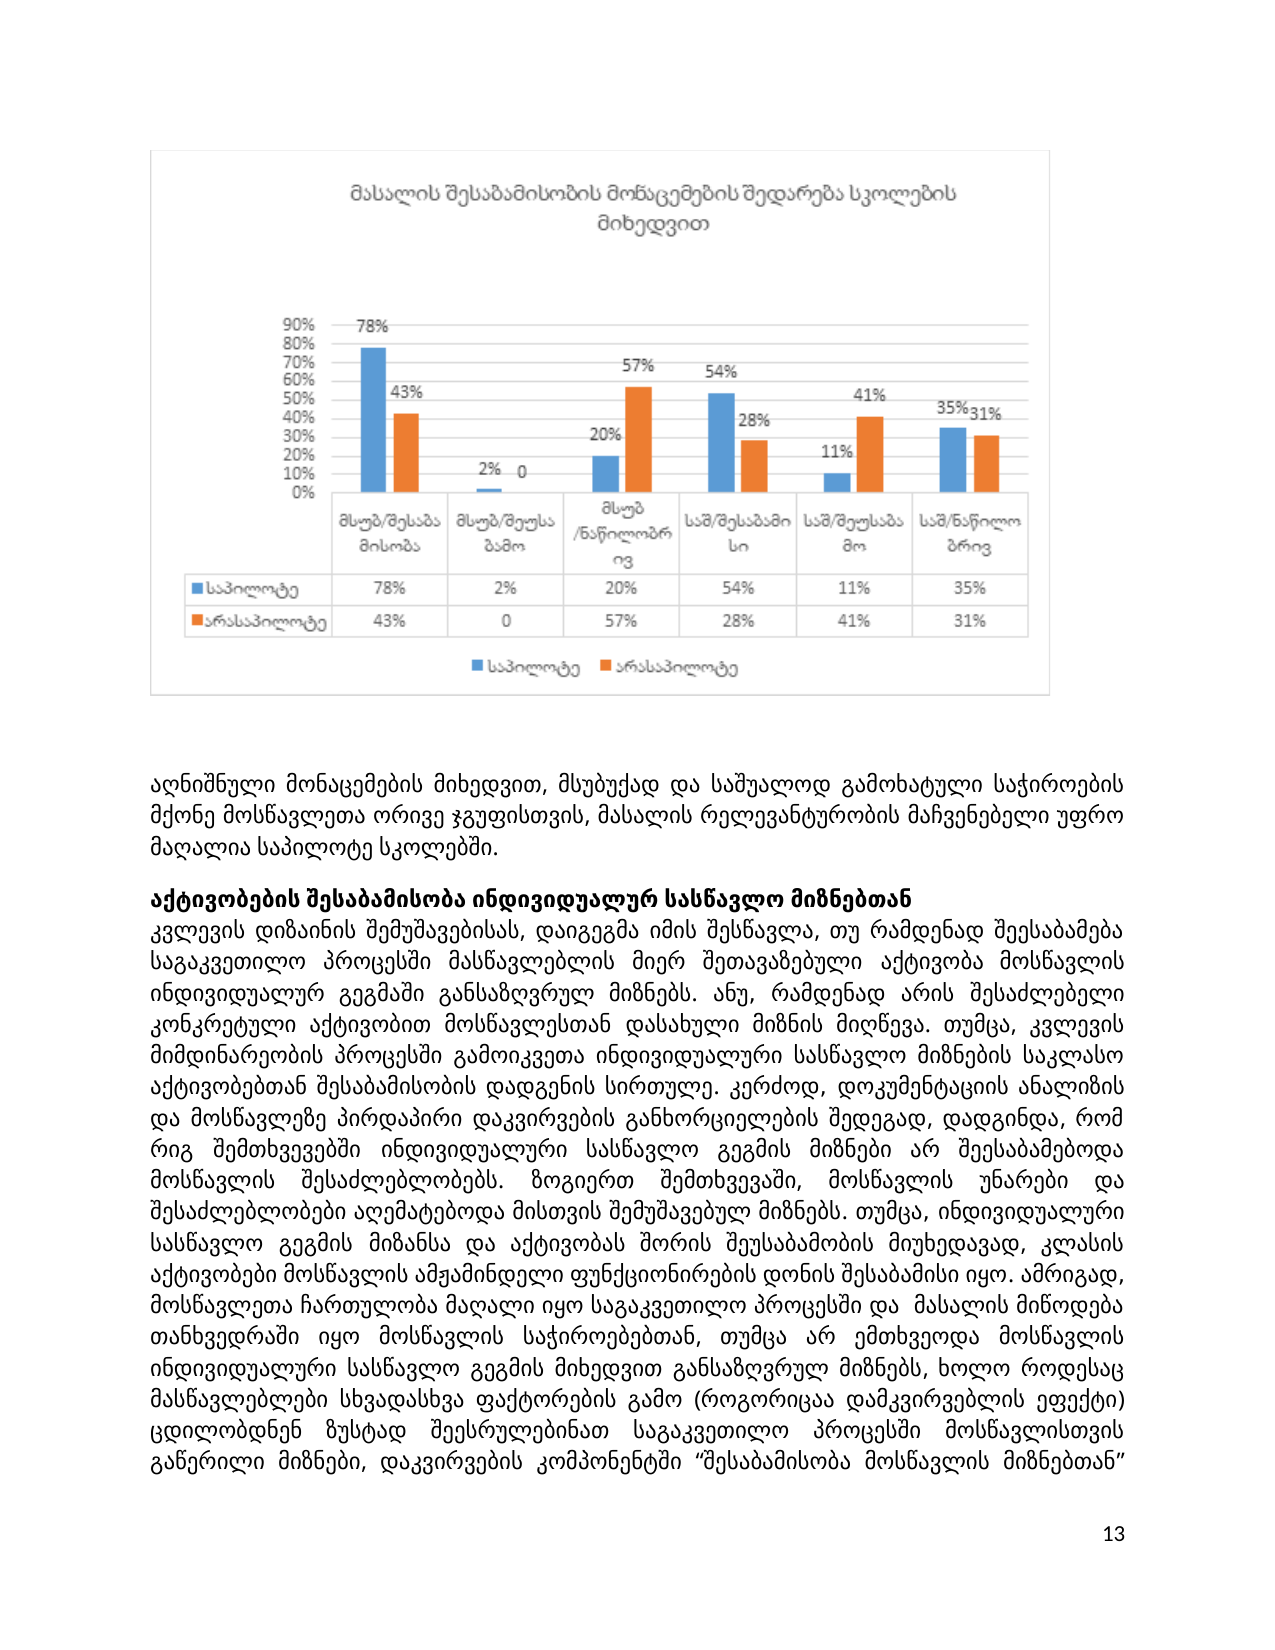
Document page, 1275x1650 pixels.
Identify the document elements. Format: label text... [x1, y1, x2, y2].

text აღნიშნული მონაცემების მიხედვით, მსუბუქად და საშუალოდ გამოხატული საჭიროების მქონე მოსწავლეთა ორივე ჯგუფისთვის, მასალის რელევანტურობის მაჩვენებელი უფრო მაღალია საპილოტე სკოლებში. [150, 768, 1125, 862]
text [150, 914, 1125, 1477]
text აქტივობების შესაბამისობა ინდივიდუალურ სასწავლო მიზნებთან [150, 883, 1125, 914]
picture [150, 150, 1050, 696]
